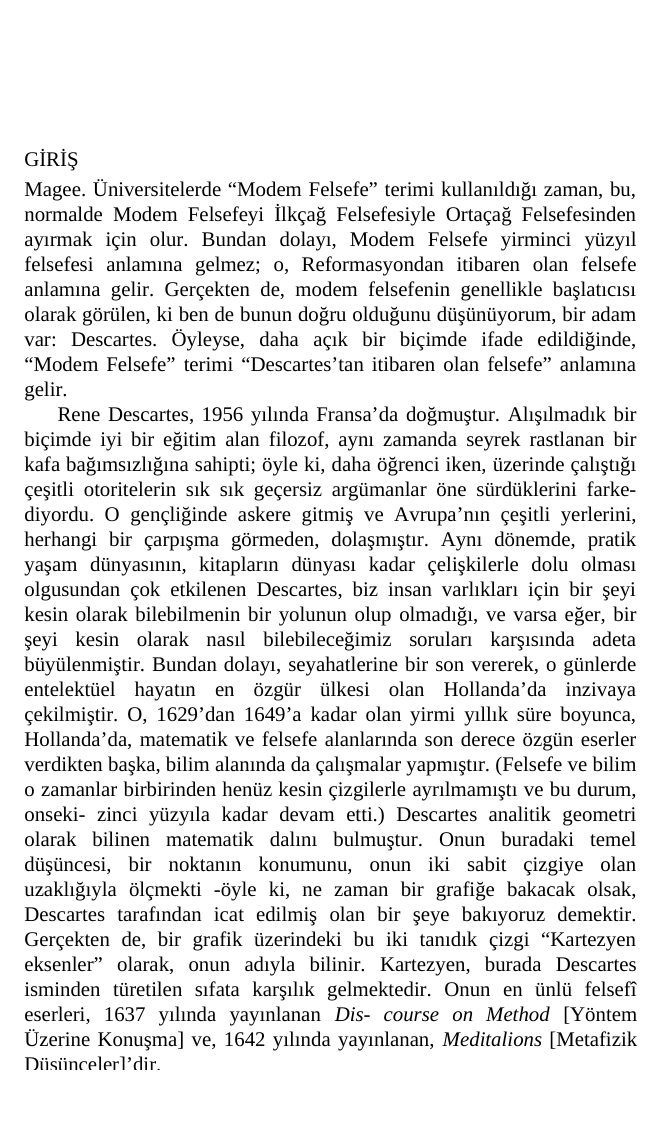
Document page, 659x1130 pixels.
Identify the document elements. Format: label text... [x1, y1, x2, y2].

text Magee. Üniversitelerde “Modem Felsefe” terimi kullanıldığı zaman, bu, normalde Modem Felsefeyi İlkçağ Felsefesiyle Ortaçağ Felsefesinden ayırmak için olur. Bundan dolayı, Modem Felsefe yirminci yüzyıl felsefesi anlamına gelmez; o, Reformasyondan itibaren olan felsefe anlamına gelir. Gerçekten de, modem felsefenin genellikle başlatıcısı olarak görülen, ki ben de bunun doğru olduğunu düşünüyorum, bir adam var: Descartes. Öyleyse, daha açık bir biçimde ifade edildiğinde, “Modem Felsefe” terimi “Descartes’tan itibaren olan felsefe” anlamına gelir. [24, 176, 637, 401]
text Rene Descartes, 1956 yılında Fransa’da doğmuştur. Alışılmadık bir biçimde iyi bir eğitim alan filozof, aynı zamanda seyrek rastlanan bir kafa bağımsızlığına sahipti; öyle ki, daha öğrenci iken, üzerinde çalıştığı çeşitli otoritelerin sık sık geçersiz argümanlar öne sürdüklerini farke- diyordu. O gençliğinde askere gitmiş ve Avrupa’nın çeşitli yerlerini, herhangi bir çarpışma görmeden, dolaşmıştır. Aynı dönemde, pratik yaşam dünyasının, kitapların dünyası kadar çelişkilerle dolu olması olgusundan çok etkilenen Descartes, biz insan varlıkları için bir şeyi kesin olarak bilebilmenin bir yolunun olup olmadığı, ve varsa eğer, bir şeyi kesin olarak nasıl bilebileceğimiz soruları karşısında adeta büyülenmiştir. Bundan dolayı, seyahatlerine bir son vererek, o günlerde entelektüel hayatın en özgür ülkesi olan Hollanda’da inzivaya çekilmiştir. O, 1629’dan 1649’a kadar olan yirmi yıllık süre boyunca, Hollanda’da, matematik ve felsefe alanlarında son derece özgün eserler verdikten başka, bilim alanında da çalışmalar yapmıştır. (Felsefe ve bilim o zamanlar birbirinden henüz kesin çizgilerle ayrılmamıştı ve bu durum, onseki- zinci yüzyıla kadar devam etti.) Descartes analitik geometri olarak bilinen matematik dalını bulmuştur. Onun buradaki temel düşüncesi, bir noktanın konumunu, onun iki sabit çizgiye olan uzaklığıyla ölçmekti -öyle ki, ne zaman bir grafiğe bakacak olsak, Descartes tarafından icat edilmiş olan bir şeye bakıyoruz demektir. Gerçekten de, bir grafik üzerindeki bu iki tanıdık çizgi “Kartezyen eksenler” olarak, onun adıyla bilinir. Kartezyen, burada Descartes isminden türetilen sıfata karşılık gelmektedir. Onun en ünlü felsefî eserleri, 1637 yılında yayınlanan Dis- course on Method [Yöntem Üzerine Konuşma] ve, 1642 yılında yayınlanan, Meditalions [Metafizik Düşünceler]’dir. [24, 401, 637, 1069]
text GİRİŞ [24, 149, 637, 170]
